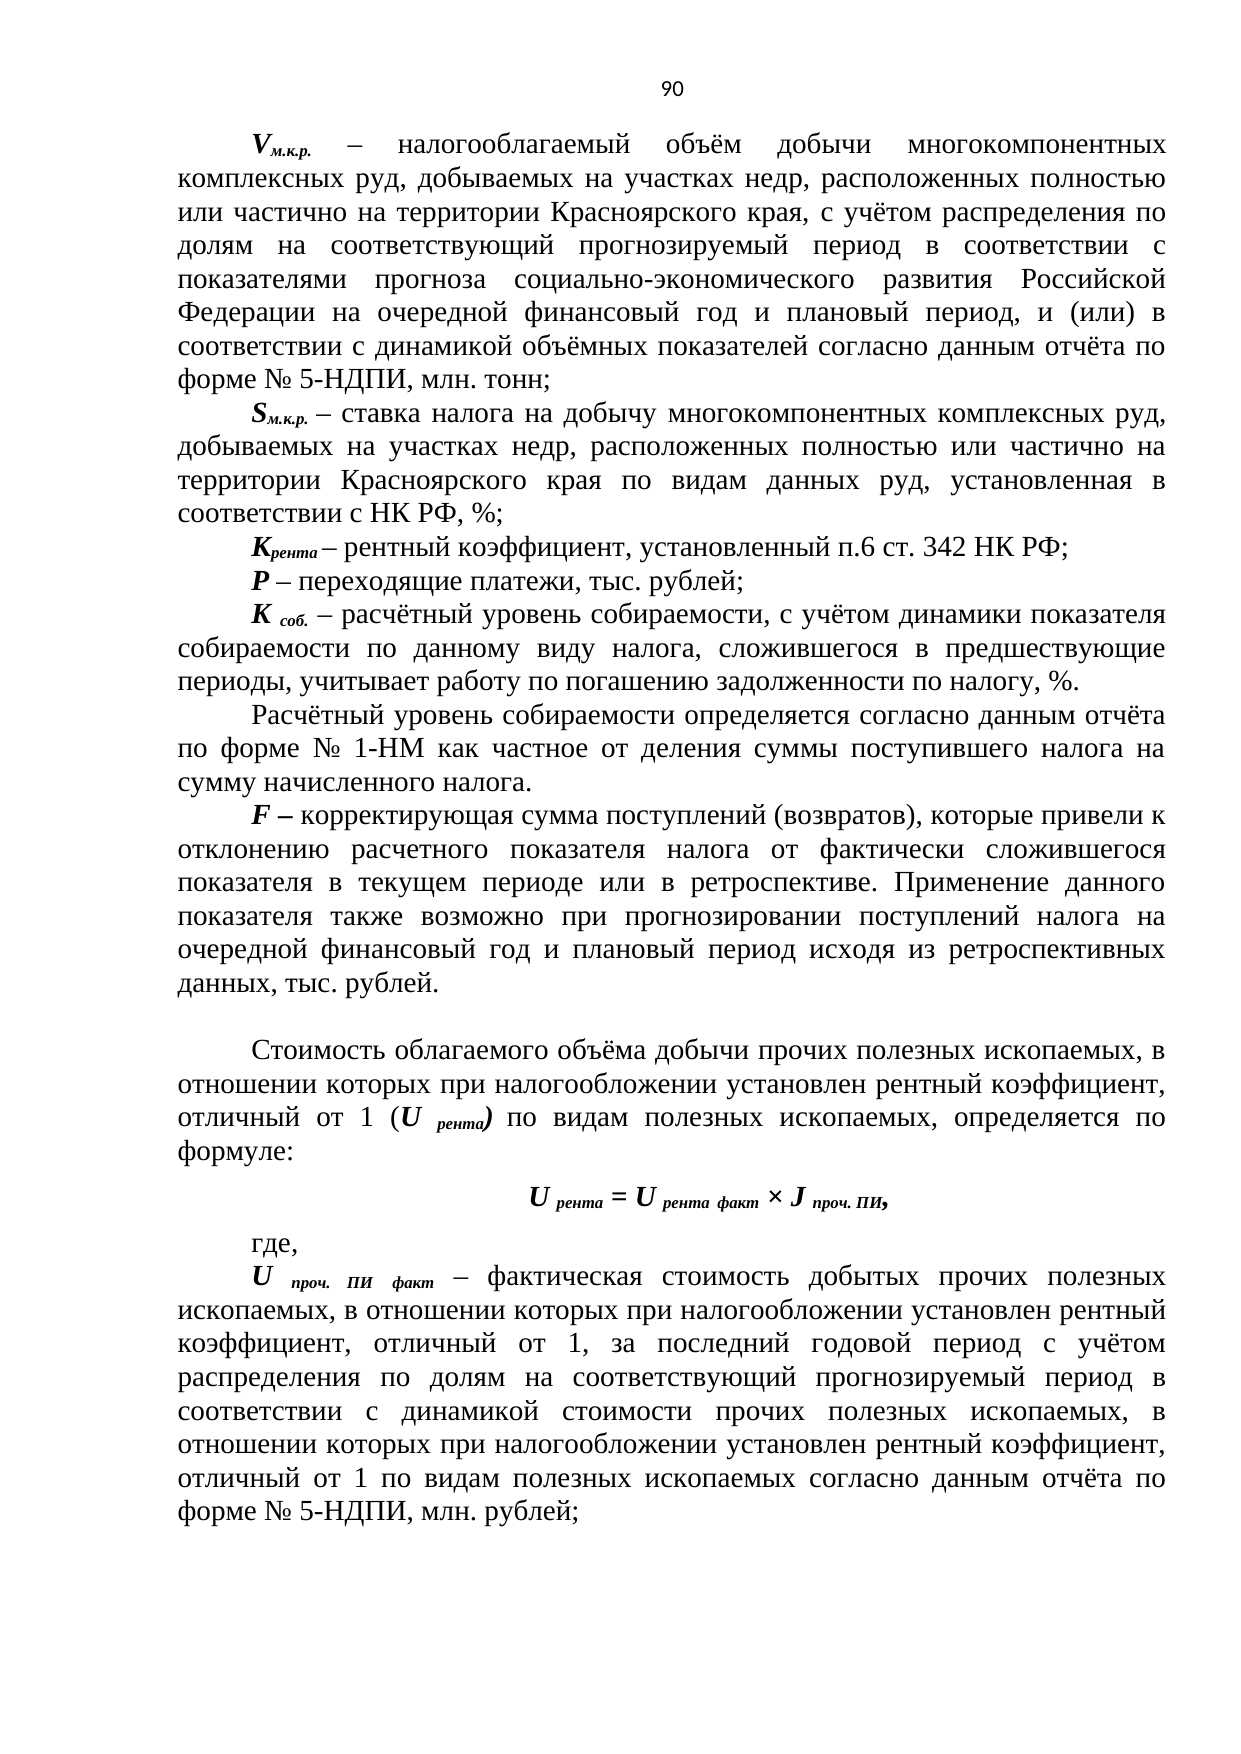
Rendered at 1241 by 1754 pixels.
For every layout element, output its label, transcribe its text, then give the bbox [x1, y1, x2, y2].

text U проч. ПИ факт – фактическая стоимость добытых прочих полезных ископаемых, в отношении которых при налогообложении установлен рентный коэффициент, отличный от 1, за последний годовой период с учётом распределения по долям на соответствующий прогнозируемый период в соответствии с динамикой стоимости прочих полезных ископаемых, в отношении которых при налогообложении установлен рентный коэффициент, отличный от 1 по видам полезных ископаемых согласно данным отчёта по форме № 5-НДПИ, млн. рублей; [177, 1258, 1167, 1527]
text P – переходящие платежи, тыс. рублей; [177, 563, 1167, 596]
text Расчётный уровень собираемости определяется согласно данным отчёта по форме № 1-НМ как частное от деления суммы поступившего налога на сумму начисленного налога. [177, 697, 1167, 797]
text Vм.к.р. – налогооблагаемый объём добычи многокомпонентных комплексных руд, добываемых на участках недр, расположенных полностью или частично на территории Красноярского края, с учётом распределения по долям на соответствующий прогнозируемый период в соответствии с показателями прогноза социально-экономического развития Российской Федерации на очередной финансовый год и плановый период, и (или) в соответствии с динамикой объёмных показателей согласно данным отчёта по форме № 5-НДПИ, млн. тонн; [177, 127, 1167, 395]
text Стоимость облагаемого объёма добычи прочих полезных ископаемых, в отношении которых при налогообложении установлен рентный коэффициент, отличный от 1 (U рента) по видам полезных ископаемых, определяется по формуле: [177, 1032, 1167, 1166]
text Sм.к.р. – ставка налога на добычу многокомпонентных комплексных руд, добываемых на участках недр, расположенных полностью или частично на территории Красноярского края по видам данных руд, установленная в соответствии с НК РФ, %; [177, 395, 1167, 529]
text Крента – рентный коэффициент, установленный п.6 ст. 342 НК РФ; [177, 529, 1167, 563]
text U рента = U рента факт × J проч. ПИ, [177, 1179, 1167, 1212]
text где, [177, 1225, 1167, 1258]
text F – корректирующая сумма поступлений (возвратов), которые привели к отклонению расчетного показателя налога от фактически сложившегося показателя в текущем периоде или в ретроспективе. Применение данного показателя также возможно при прогнозировании поступлений налога на очередной финансовый год и плановый период исходя из ретроспективных данных, тыс. рублей. [177, 797, 1167, 999]
text K соб. – расчётный уровень собираемости, с учётом динамики показателя собираемости по данному виду налога, сложившегося в предшествующие периоды, учитывает работу по погашению задолженности по налогу, %. [177, 596, 1167, 697]
